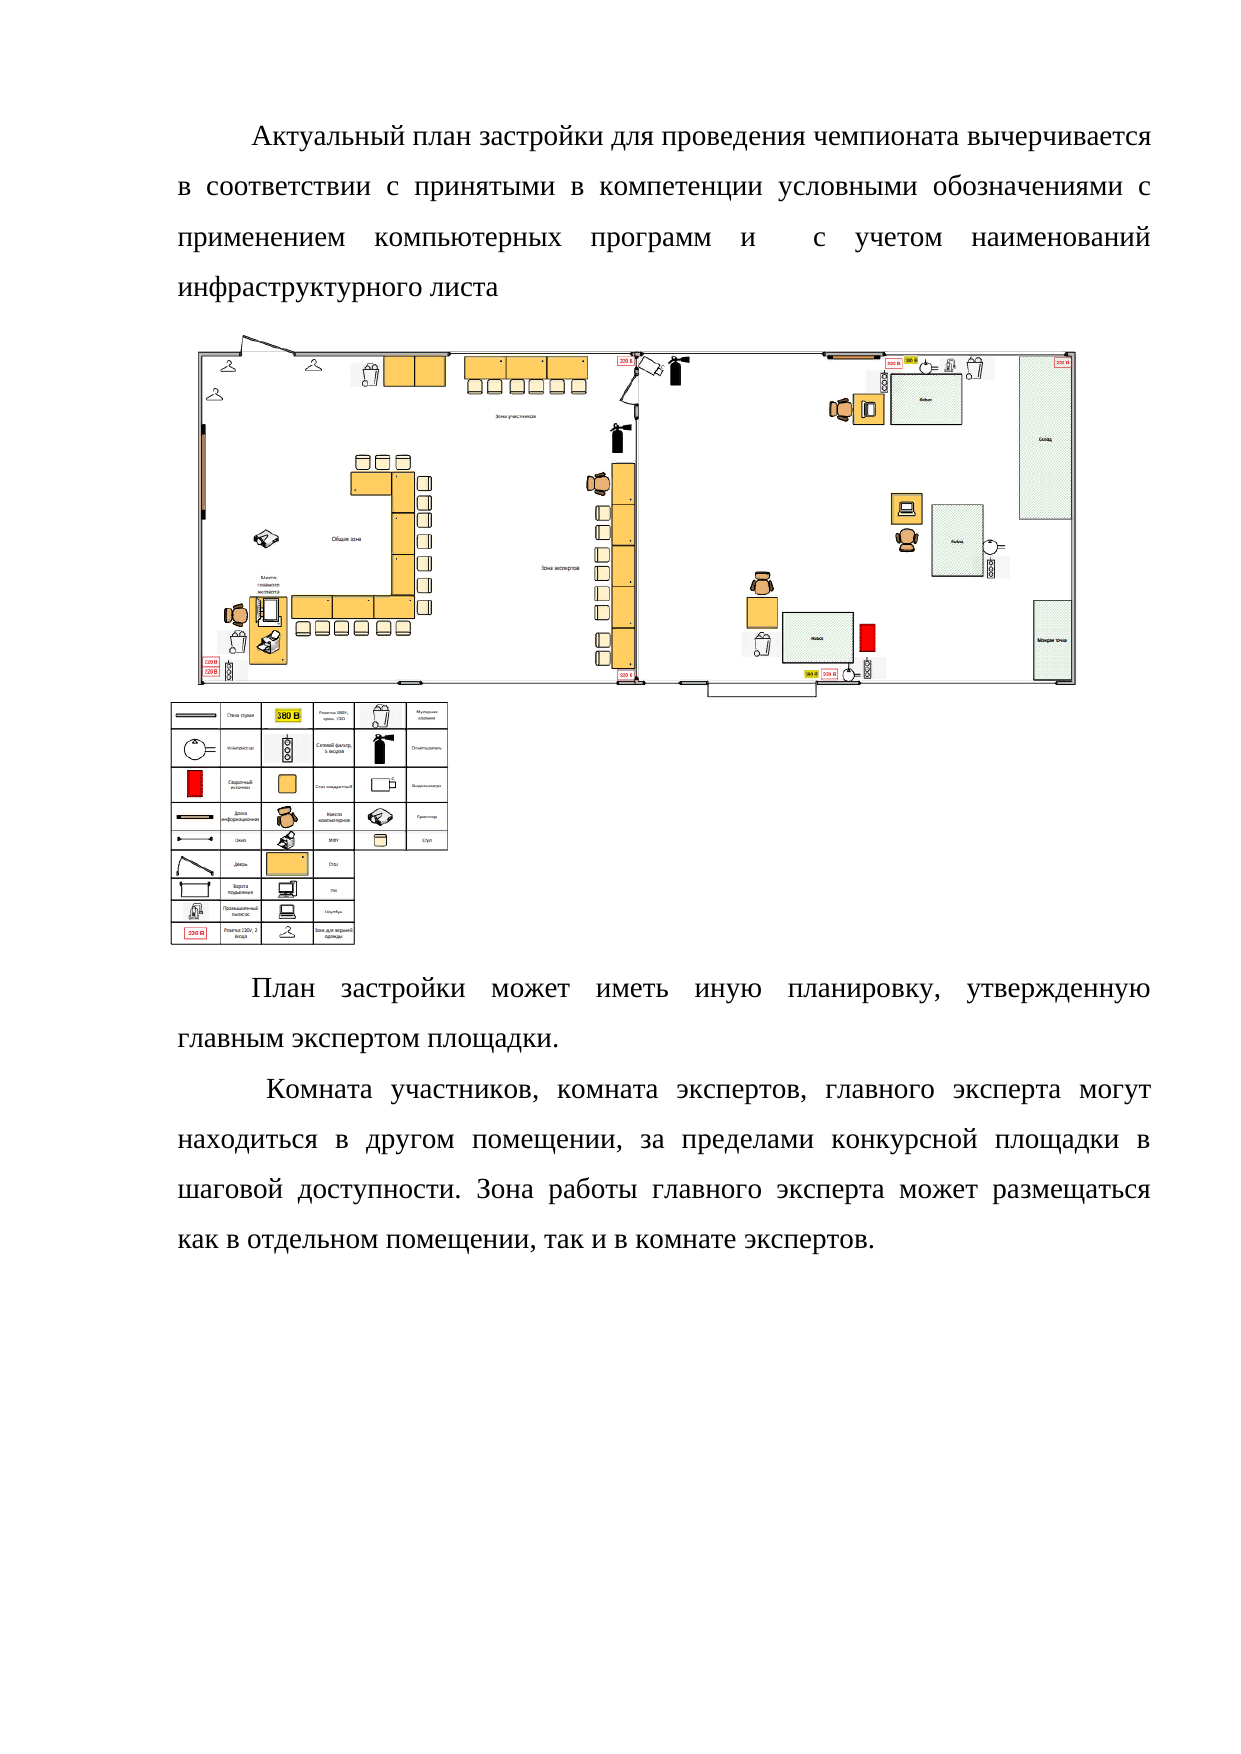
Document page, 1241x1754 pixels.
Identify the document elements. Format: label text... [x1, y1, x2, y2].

text Актуальный план застройки для проведения чемпионата вычерчивается в соответствии с принятыми в компетенции условными обозначениями с применением компьютерных программ и с учетом наименований инфраструктурного листа [177, 118, 1152, 303]
picture [140, 319, 1115, 957]
text План застройки может иметь иную планировку, утвержденную главным экспертом площадки. [177, 970, 1152, 1054]
text Комната участников, комната экспертов, главного эксперта могут находиться в другом помещении, за пределами конкурсной площадки в шаговой доступности. Зона работы главного эксперта может размещаться как в отдельном помещении, так и в комнате экспертов. [177, 1071, 1152, 1255]
